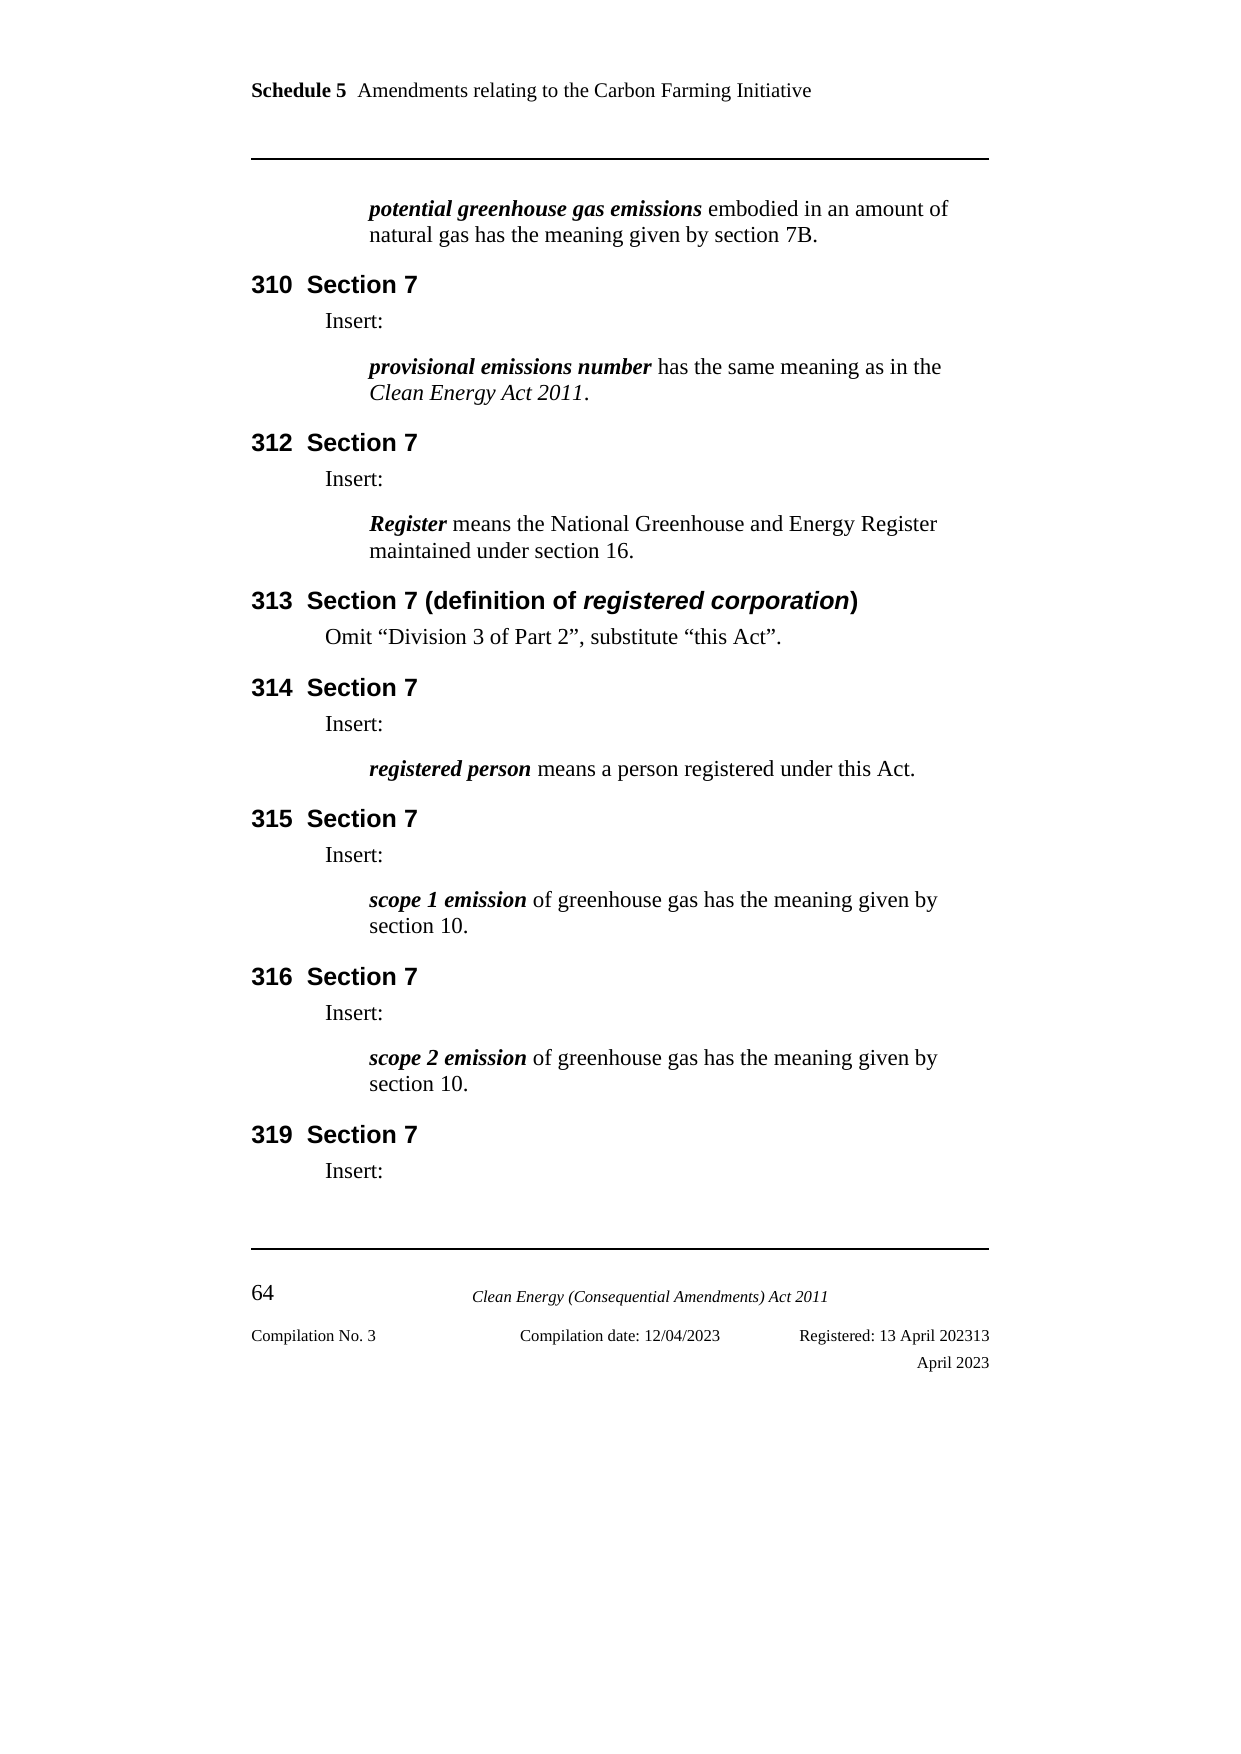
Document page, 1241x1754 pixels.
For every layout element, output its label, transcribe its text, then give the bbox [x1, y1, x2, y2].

text Omit “Division 3 of Part 2”, substitute “this Act”. [325, 623, 989, 649]
text registered person means a person registered under this Act. [369, 755, 989, 781]
text Insert: [325, 999, 989, 1025]
text 314 Section 7 [251, 672, 989, 701]
text 316 Section 7 [251, 962, 989, 991]
text 313 Section 7 (definition of registered corporation) [251, 586, 989, 615]
text Insert: [325, 709, 989, 736]
text Insert: [325, 841, 989, 867]
text Insert: [325, 308, 989, 334]
text 310 Section 7 [251, 271, 989, 299]
text Insert: [325, 1157, 989, 1183]
text scope 2 emission of greenhouse gas has the meaning given by section 10. [369, 1044, 989, 1097]
text 315 Section 7 [251, 804, 989, 833]
text provisional emissions number has the same meaning as in the Clean Energy Act 2011. [369, 353, 989, 405]
text 319 Section 7 [251, 1119, 989, 1148]
text scope 1 emission of greenhouse gas has the meaning given by section 10. [369, 886, 989, 939]
text potential greenhouse gas emissions embodied in an amount of natural gas has the meaning given by section 7B. [369, 195, 989, 248]
text 312 Section 7 [251, 428, 989, 457]
text Register means the National Greenhouse and Energy Register maintained under section 16. [369, 511, 989, 563]
text Insert: [325, 465, 989, 492]
